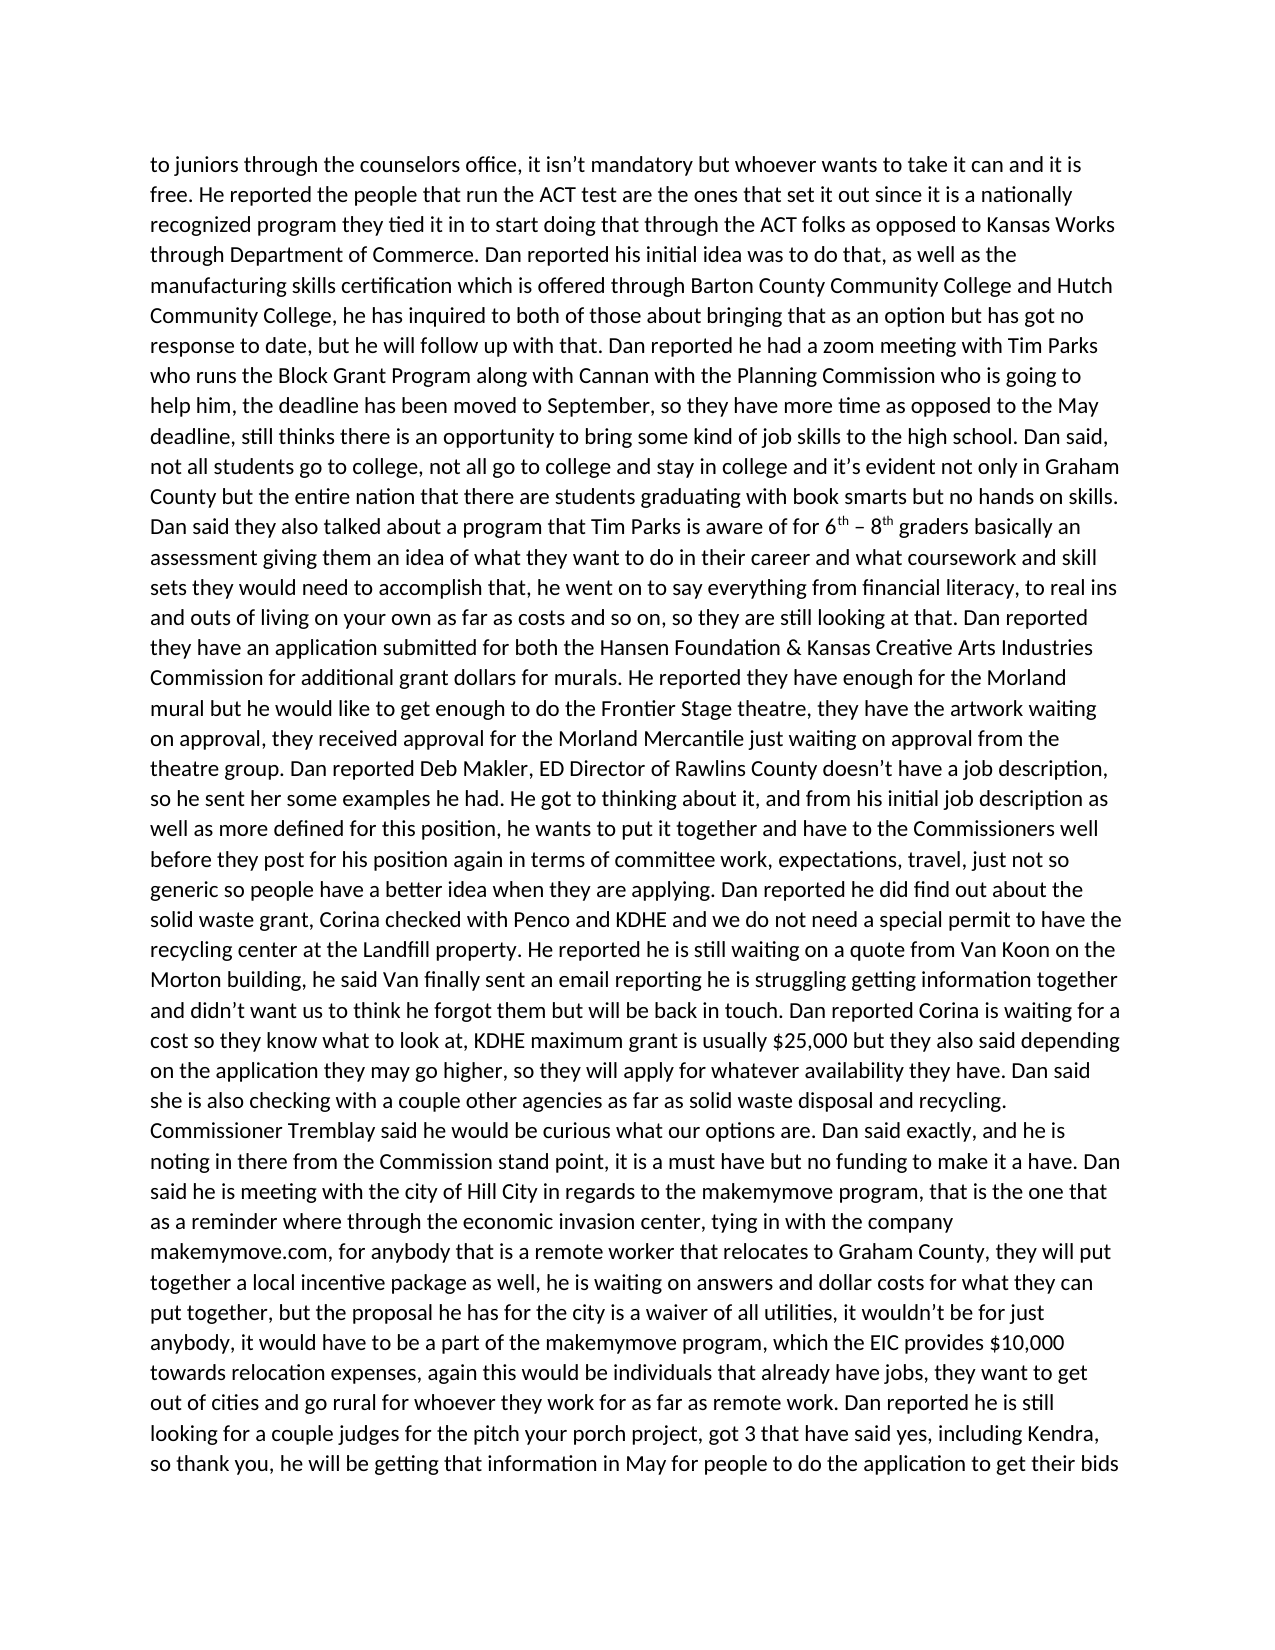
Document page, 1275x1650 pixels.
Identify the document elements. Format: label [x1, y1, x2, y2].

text [150, 150, 1125, 1477]
